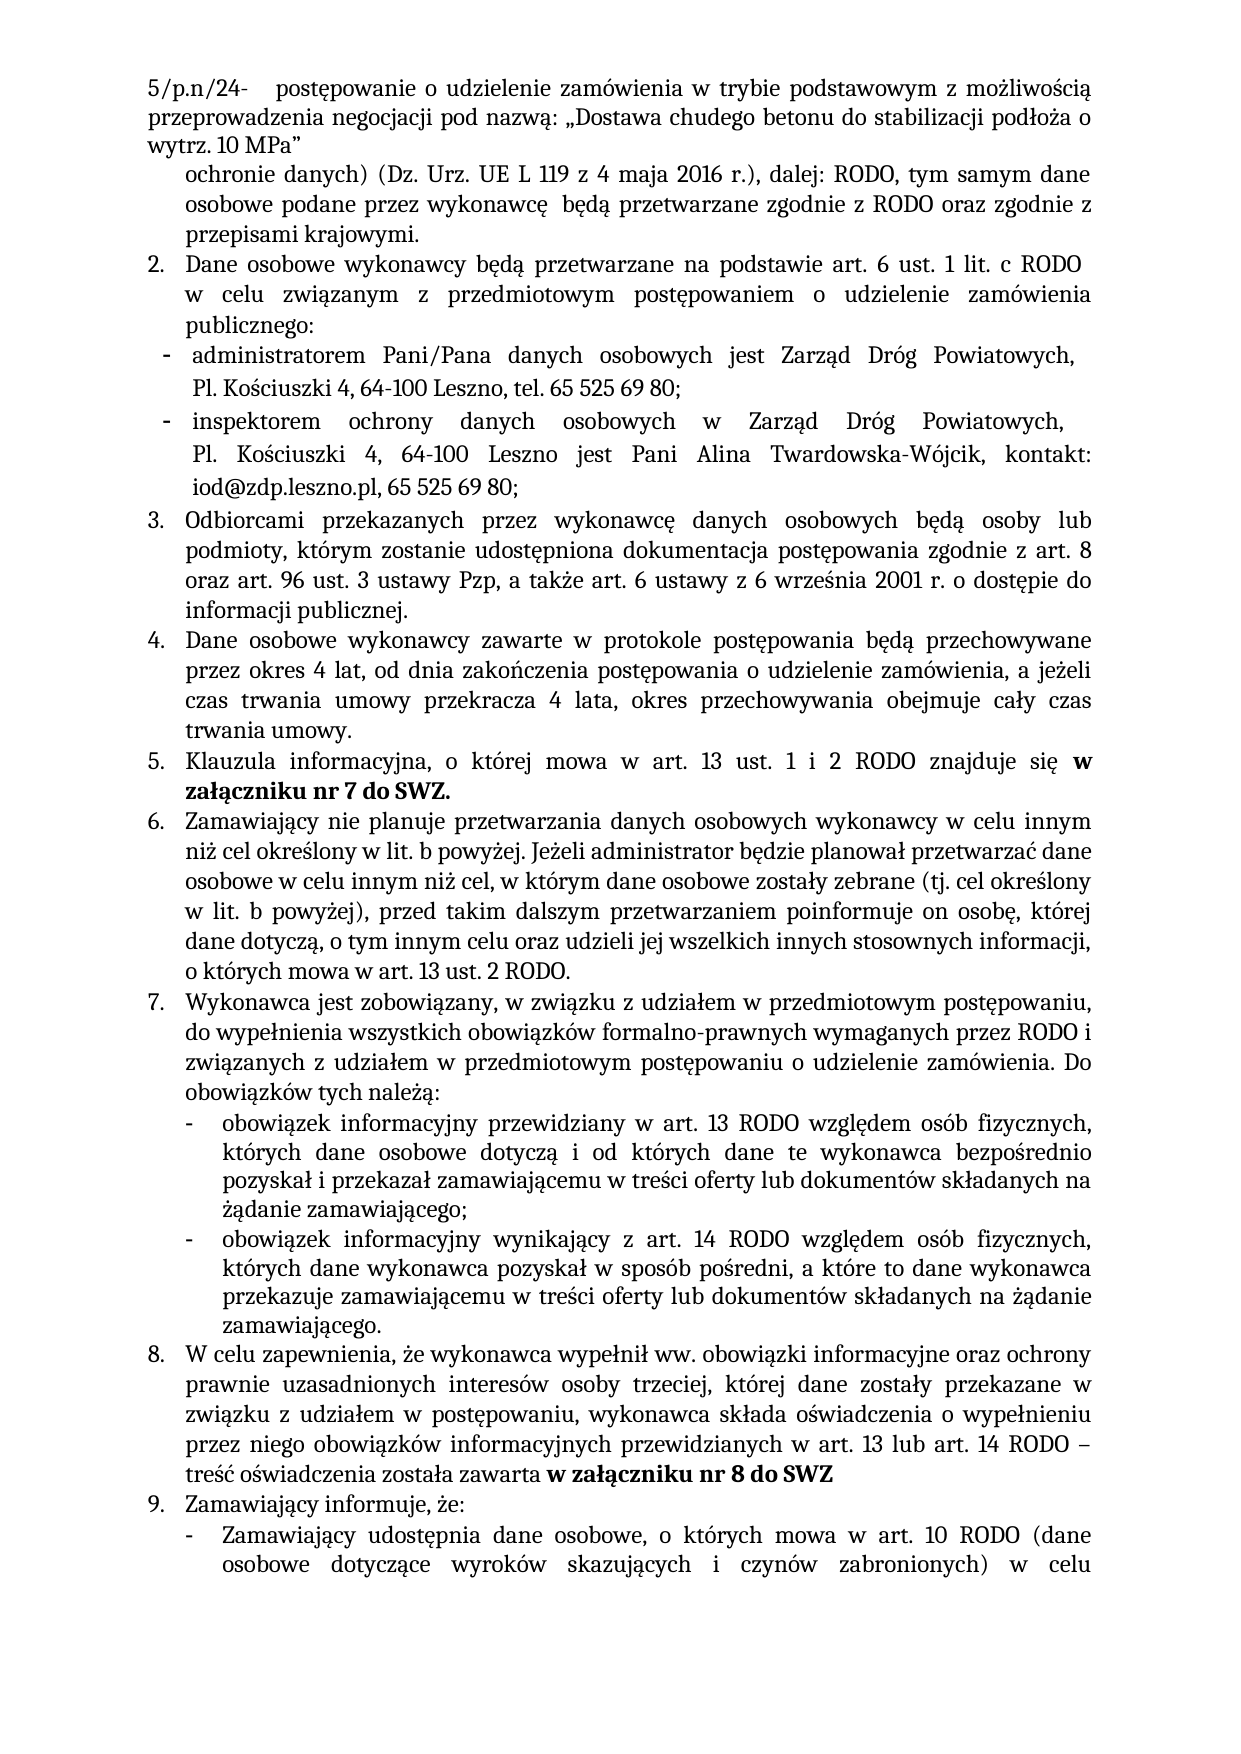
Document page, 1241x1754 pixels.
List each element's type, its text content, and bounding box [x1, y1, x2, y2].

list W celu zapewnienia, że wykonawca wypełnił ww. obowiązki informacyjne oraz ochrony prawnie uzasadnionych interesów osoby trzeciej, której dane zostały przekazane w związku z udziałem w postępowaniu, wykonawca składa oświadczenia o wypełnieniu przez niego obowiązków informacyjnych przewidzianych w art. 13 lub art. 14 RODO – treść oświadczenia została zawarta w załączniku nr 8 do SWZ [148, 1340, 1093, 1489]
list administratorem Pani/Pana danych osobowych jest Zarząd Dróg Powiatowych, Pl. Kościuszki 4, 64-100 Leszno, tel. 65 525 69 80; [162, 341, 1093, 402]
list Dane osobowe wykonawcy zawarte w protokole postępowania będą przechowywane przez okres 4 lat, od dnia zakończenia postępowania o udzielenie zamówienia, a jeżeli czas trwania umowy przekracza 4 lata, okres przechowywania obejmuje cały czas trwania umowy. [148, 626, 1093, 745]
list Wykonawca jest zobowiązany, w związku z udziałem w przedmiotowym postępowaniu, do wypełnienia wszystkich obowiązków formalno-prawnych wymaganych przez RODO i związanych z udziałem w przedmiotowym postępowaniu o udzielenie zamówienia. Do obowiązków tych należą: [148, 987, 1093, 1106]
list Dane osobowe wykonawcy będą przetwarzane na podstawie art. 6 ust. 1 lit. c RODO w celu związanym z przedmiotowym postępowaniem o udzielenie zamówienia publicznego: [148, 250, 1093, 339]
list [148, 160, 1093, 249]
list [185, 1520, 1093, 1579]
list Zamawiający informuje, że: [148, 1490, 1093, 1519]
list obowiązek informacyjny przewidziany w art. 13 RODO względem osób fizycznych, których dane osobowe dotyczą i od których dane te wykonawca bezpośrednio pozyskał i przekazał zamawiającemu w treści oferty lub dokumentów składanych na żądanie zamawiającego; [185, 1108, 1093, 1224]
list Zamawiający nie planuje przetwarzania danych osobowych wykonawcy w celu innym niż cel określony w lit. b powyżej. Jeżeli administrator będzie planował przetwarzać dane osobowe w celu innym niż cel, w którym dane osobowe zostały zebrane (tj. cel określony w lit. b powyżej), przed takim dalszym przetwarzaniem poinformuje on osobę, której dane dotyczą, o tym innym celu oraz udzieli jej wszelkich innych stosownych informacji, o których mowa w art. 13 ust. 2 RODO. [148, 807, 1093, 986]
list Odbiorcami przekazanych przez wykonawcę danych osobowych będą osoby lub podmioty, którym zostanie udostępniona dokumentacja postępowania zgodnie z art. 8 oraz art. 96 ust. 3 ustawy Pzp, a także art. 6 ustawy z 6 września 2001 r. o dostępie do informacji publicznej. [148, 506, 1093, 625]
list Klauzula informacyjna, o której mowa w art. 13 ust. 1 i 2 RODO znajduje się w załączniku nr 7 do SWZ. [148, 747, 1093, 805]
list obowiązek informacyjny wynikający z art. 14 RODO względem osób fizycznych, których dane wykonawca pozyskał w sposób pośredni, a które to dane wykonawca przekazuje zamawiającemu w treści oferty lub dokumentów składanych na żądanie zamawiającego. [185, 1224, 1093, 1340]
list inspektorem ochrony danych osobowych w Zarząd Dróg Powiatowych, Pl. Kościuszki 4, 64-100 Leszno jest Pani Alina Twardowska-Wójcik, kontakt: iod@zdp.leszno.pl, 65 525 69 80; [162, 407, 1093, 501]
